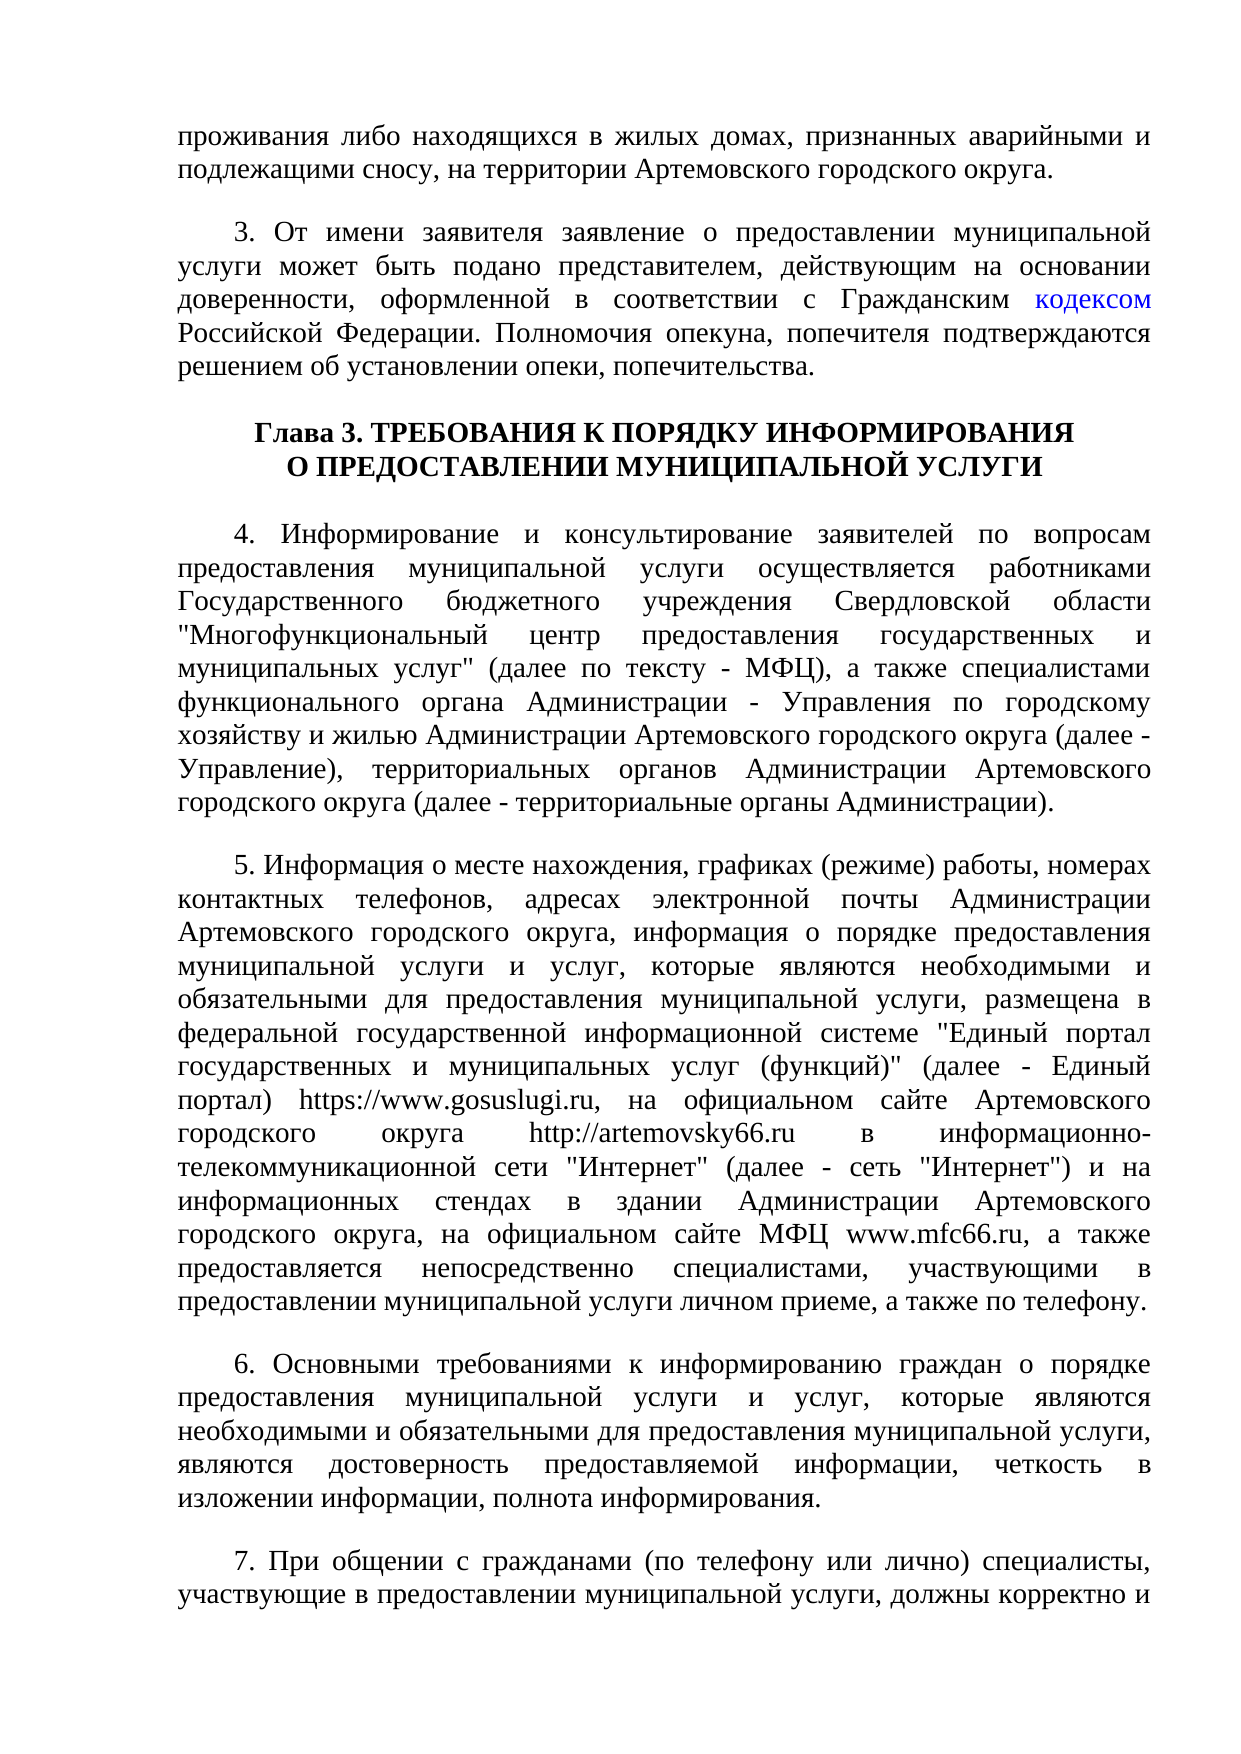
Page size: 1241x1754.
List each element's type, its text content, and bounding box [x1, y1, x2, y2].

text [177, 118, 1152, 185]
text 5. Информация о месте нахождения, графиках (режиме) работы, номерах контактных телефонов, адресах электронной почты Администрации Артемовского городского округа, информация о порядке предоставления муниципальной услуги и услуг, которые являются необходимыми и обязательными для предоставления муниципальной услуги, размещена в федеральной государственной информационной системе "Единый портал государственных и муниципальных услуг (функций)" (далее - Единый портал) https://www.gosuslugi.ru, на официальном сайте Артемовского городского округа http://artemovsky66.ru в информационно-телекоммуникационной сети "Интернет" (далее - сеть "Интернет") и на информационных стендах в здании Администрации Артемовского городского округа, на официальном сайте МФЦ www.mfc66.ru, а также предоставляется непосредственно специалистами, участвующими в предоставлении муниципальной услуги личном приеме, а также по телефону. [177, 847, 1152, 1317]
title О ПРЕДОСТАВЛЕНИИ МУНИЦИПАЛЬНОЙ УСЛУГИ [177, 449, 1152, 483]
text 4. Информирование и консультирование заявителей по вопросам предоставления муниципальной услуги осуществляется работниками Государственного бюджетного учреждения Свердловской области "Многофункциональный центр предоставления государственных и муниципальных услуг" (далее по тексту - МФЦ), а также специалистами функционального органа Администрации - Управления по городскому хозяйству и жилью Администрации Артемовского городского округа (далее - Управление), территориальных органов Администрации Артемовского городского округа (далее - территориальные органы Администрации). [177, 516, 1152, 818]
title Глава 3. ТРЕБОВАНИЯ К ПОРЯДКУ ИНФОРМИРОВАНИЯ [177, 416, 1152, 449]
text 3. От имени заявителя заявление о предоставлении муниципальной услуги может быть подано представителем, действующим на основании доверенности, оформленной в соответствии с Гражданским кодексом Российской Федерации. Полномочия опекуна, попечителя подтверждаются решением об установлении опеки, попечительства. [177, 214, 1152, 382]
text 6. Основными требованиями к информированию граждан о порядке предоставления муниципальной услуги и услуг, которые являются необходимыми и обязательными для предоставления муниципальной услуги, являются достоверность предоставляемой информации, четкость в изложении информации, полнота информирования. [177, 1346, 1152, 1514]
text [177, 1543, 1152, 1610]
